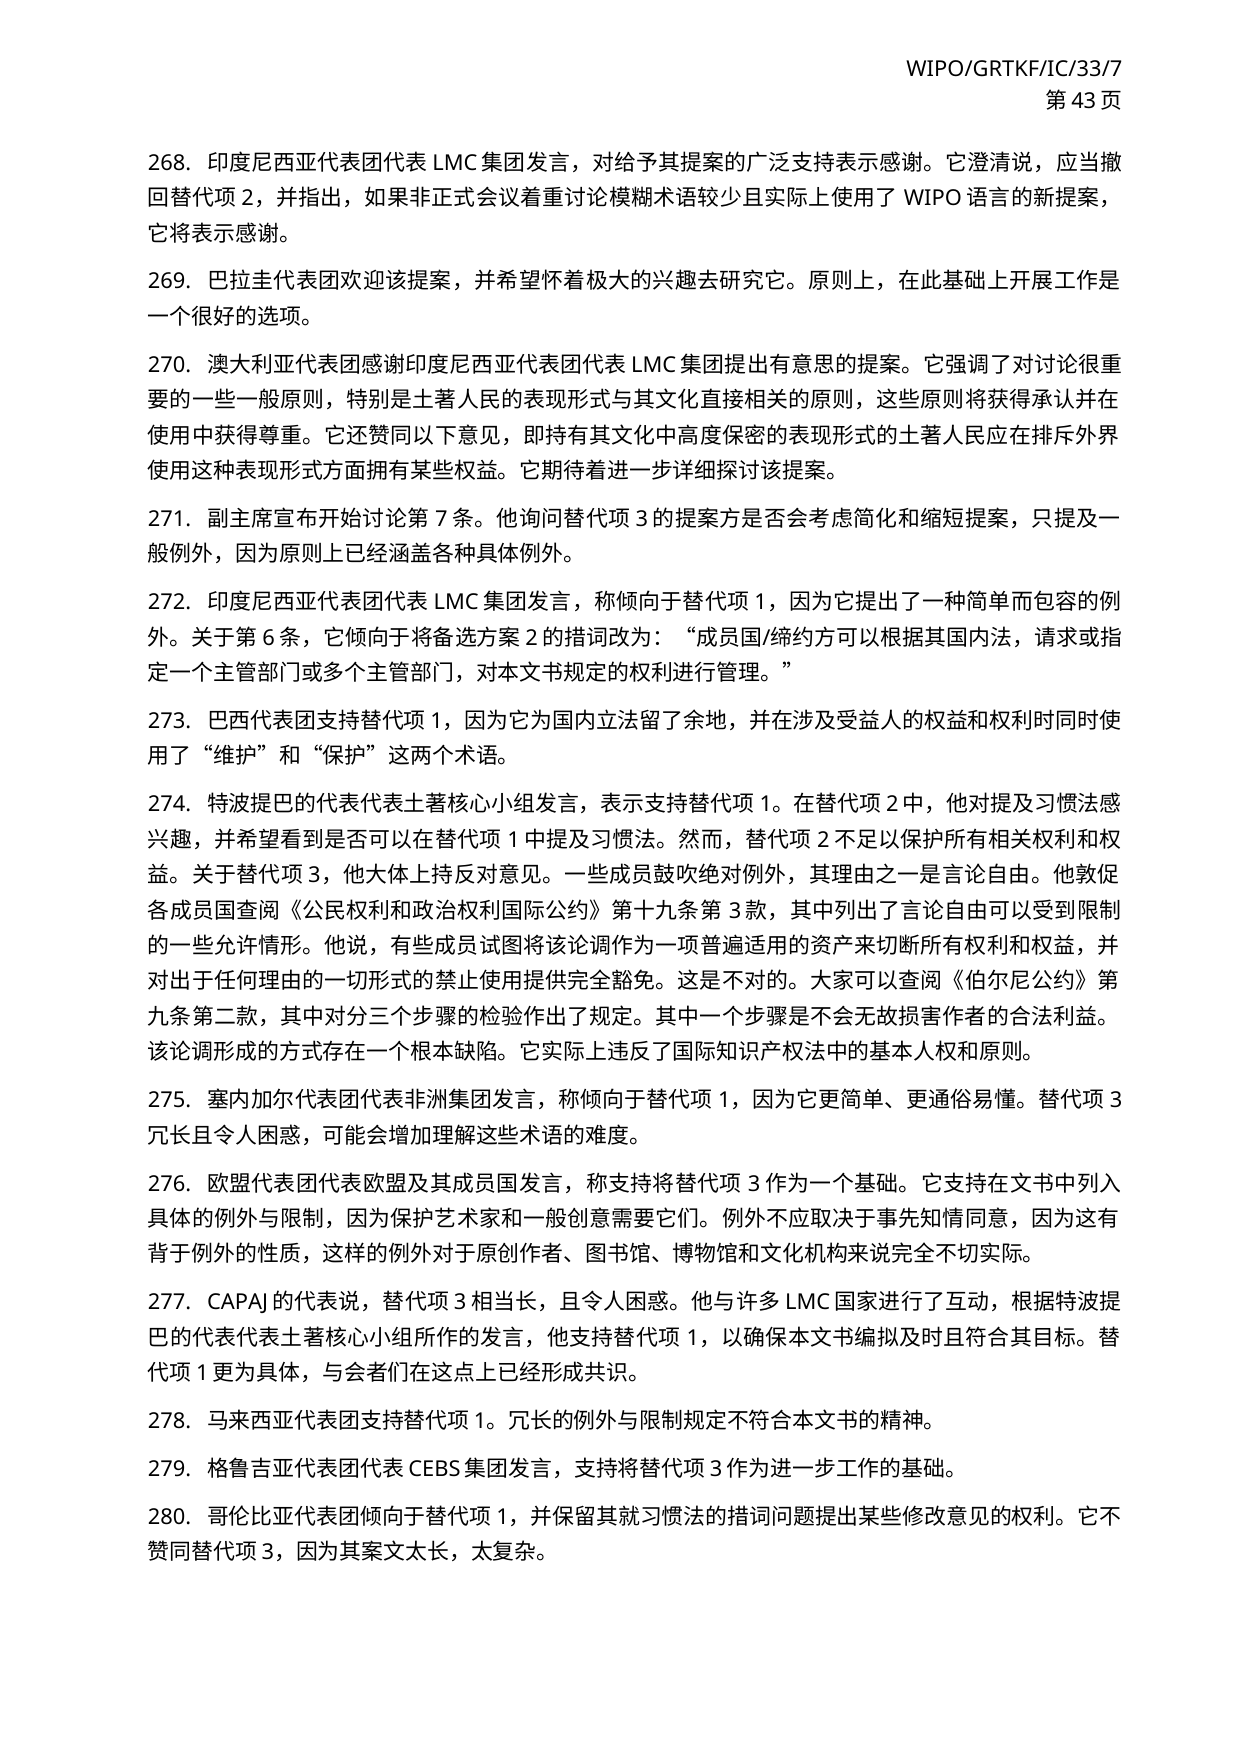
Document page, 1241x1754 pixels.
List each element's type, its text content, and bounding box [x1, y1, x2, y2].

list 巴拉圭代表团欢迎该提案，并希望怀着极大的兴趣去研究它。原则上，在此基础上开展工作是一个很好的选项。 [148, 260, 1122, 331]
list 印度尼西亚代表团代表LMC集团发言，称倾向于替代项1，因为它提出了一种简单而包容的例外。关于第6条，它倾向于将备选方案2的措词改为：“成员国/缔约方可以根据其国内法，请求或指定一个主管部门或多个主管部门，对本文书规定的权利进行管理。” [148, 581, 1122, 687]
list 格鲁吉亚代表团代表CEBS集团发言，支持将替代项3作为进一步工作的基础。 [148, 1447, 1122, 1483]
list 马来西亚代表团支持替代项1。冗长的例外与限制规定不符合本文书的精神。 [148, 1399, 1122, 1435]
list 特波提巴的代表代表土著核心小组发言，表示支持替代项1。在替代项2中，他对提及习惯法感兴趣，并希望看到是否可以在替代项1中提及习惯法。然而，替代项2不足以保护所有相关权利和权益。关于替代项3，他大体上持反对意见。一些成员鼓吹绝对例外，其理由之一是言论自由。他敦促各成员国查阅《公民权利和政治权利国际公约》第十九条第3款，其中列出了言论自由可以受到限制的一些允许情形。他说，有些成员试图将该论调作为一项普遍适用的资产来切断所有权利和权益，并对出于任何理由的一切形式的禁止使用提供完全豁免。这是不对的。大家可以查阅《伯尔尼公约》第九条第二款，其中对分三个步骤的检验作出了规定。其中一个步骤是不会无故损害作者的合法利益。该论调形成的方式存在一个根本缺陷。它实际上违反了国际知识产权法中的基本人权和原则。 [148, 783, 1122, 1066]
list 副主席宣布开始讨论第7条。他询问替代项3的提案方是否会考虑简化和缩短提案，只提及一般例外，因为原则上已经涵盖各种具体例外。 [148, 497, 1122, 568]
list 哥伦比亚代表团倾向于替代项1，并保留其就习惯法的措词问题提出某些修改意见的权利。它不赞同替代项3，因为其案文太长，太复杂。 [148, 1495, 1122, 1566]
list 巴西代表团支持替代项1，因为它为国内立法留了余地，并在涉及受益人的权益和权利时同时使用了“维护”和“保护”这两个术语。 [148, 699, 1122, 770]
list 印度尼西亚代表团代表LMC集团发言，对给予其提案的广泛支持表示感谢。它澄清说，应当撤回替代项2，并指出，如果非正式会议着重讨论模糊术语较少且实际上使用了WIPO语言的新提案，它将表示感谢。 [148, 141, 1122, 247]
list CAPAJ的代表说，替代项3相当长，且令人困惑。他与许多LMC国家进行了互动，根据特波提巴的代表代表土著核心小组所作的发言，他支持替代项1，以确保本文书编拟及时且符合其目标。替代项1更为具体，与会者们在这点上已经形成共识。 [148, 1281, 1122, 1387]
list 欧盟代表团代表欧盟及其成员国发言，称支持将替代项3作为一个基础。它支持在文书中列入具体的例外与限制，因为保护艺术家和一般创意需要它们。例外不应取决于事先知情同意，因为这有背于例外的性质，这样的例外对于原创作者、图书馆、博物馆和文化机构来说完全不切实际。 [148, 1162, 1122, 1268]
list 塞内加尔代表团代表非洲集团发言，称倾向于替代项1，因为它更简单、更通俗易懂。替代项3冗长且令人困惑，可能会增加理解这些术语的难度。 [148, 1078, 1122, 1149]
list 澳大利亚代表团感谢印度尼西亚代表团代表LMC集团提出有意思的提案。它强调了对讨论很重要的一些一般原则，特别是土著人民的表现形式与其文化直接相关的原则，这些原则将获得承认并在使用中获得尊重。它还赞同以下意见，即持有其文化中高度保密的表现形式的土著人民应在排斥外界使用这种表现形式方面拥有某些权益。它期待着进一步详细探讨该提案。 [148, 343, 1122, 485]
